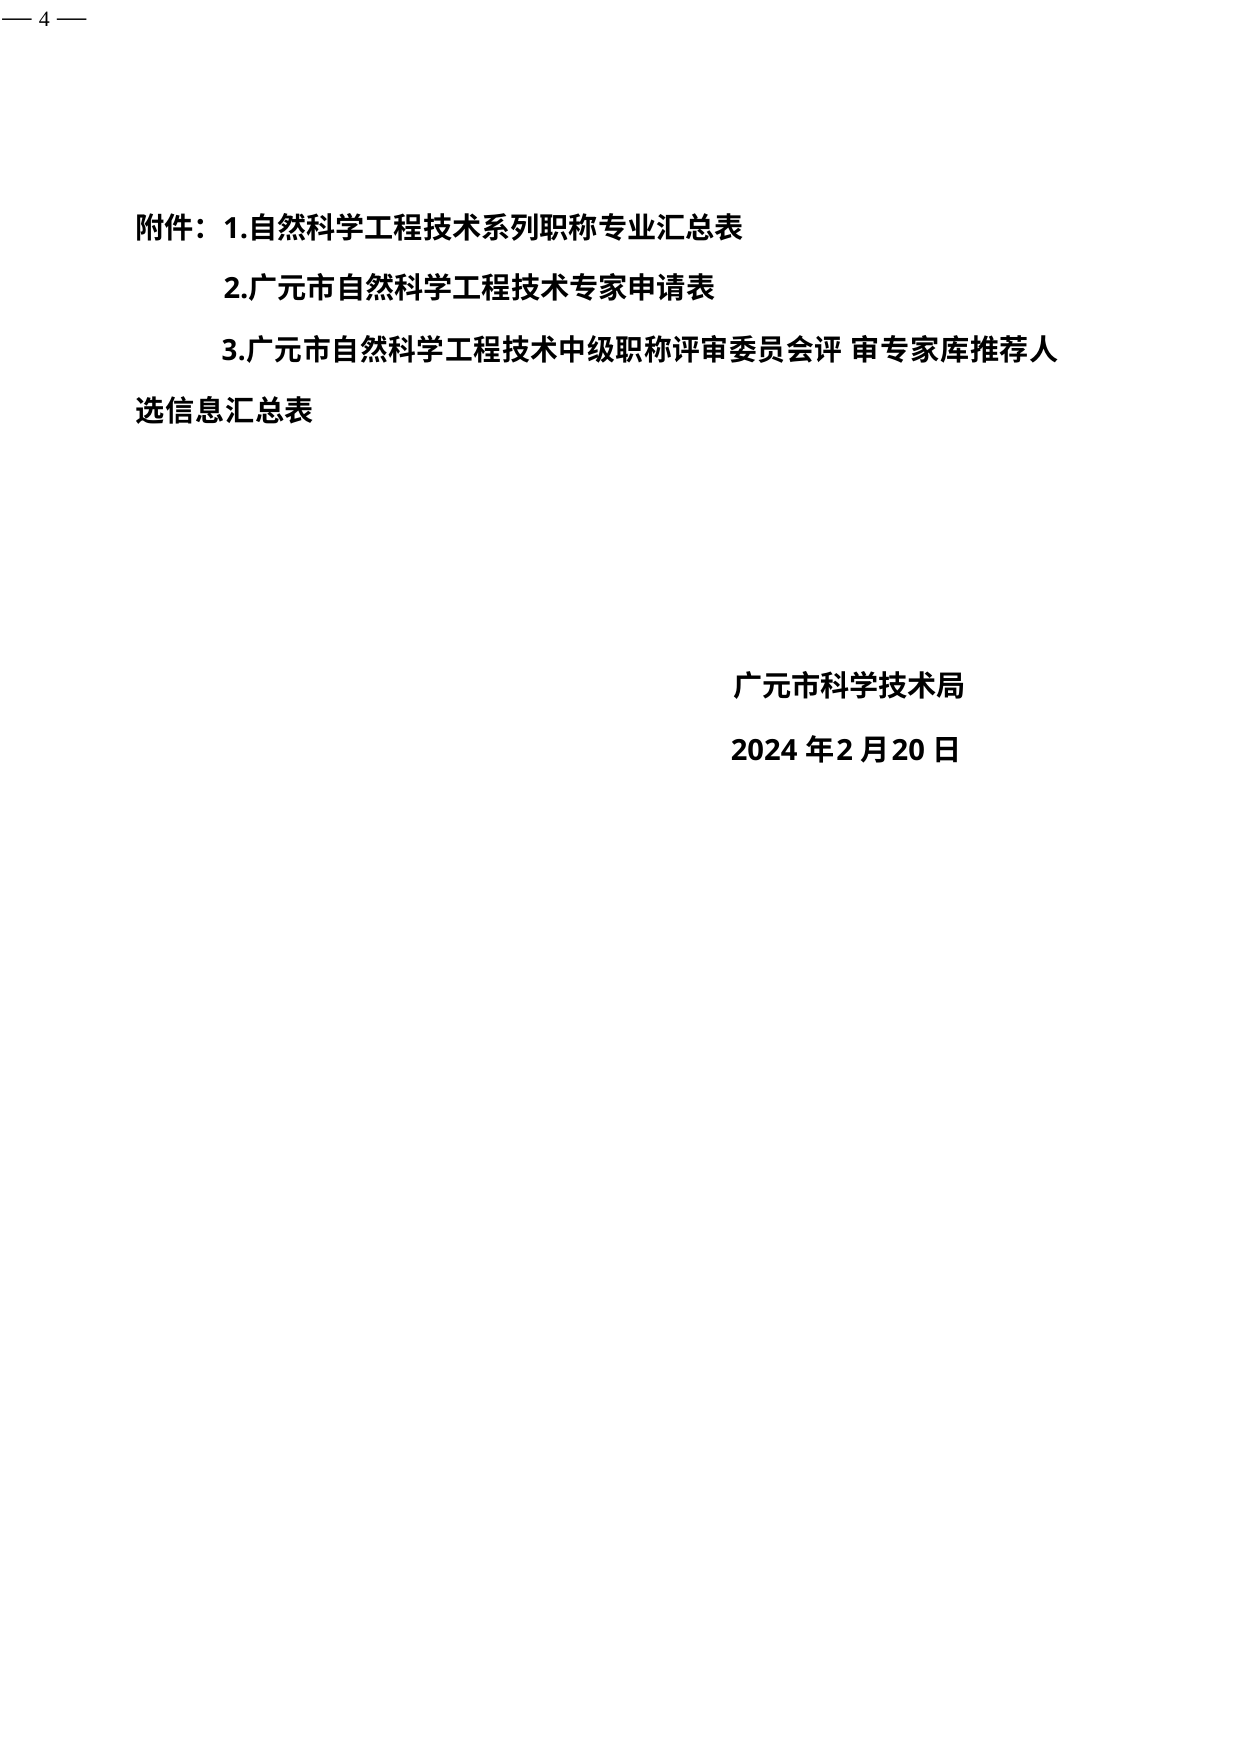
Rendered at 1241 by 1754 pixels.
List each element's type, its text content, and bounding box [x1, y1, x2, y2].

text 广元市科学技术局2024 年 2 月 20 日 [699, 663, 966, 769]
text 附件：1.自然科学工程技术系列职称专业汇总表 [135, 204, 932, 247]
text 3.广元市自然科学工程技术中级职称评审委员会评 审专家库推荐人选信息汇总表 [135, 327, 1087, 430]
text 2.广元市自然科学工程技术专家申请表 [135, 265, 932, 307]
